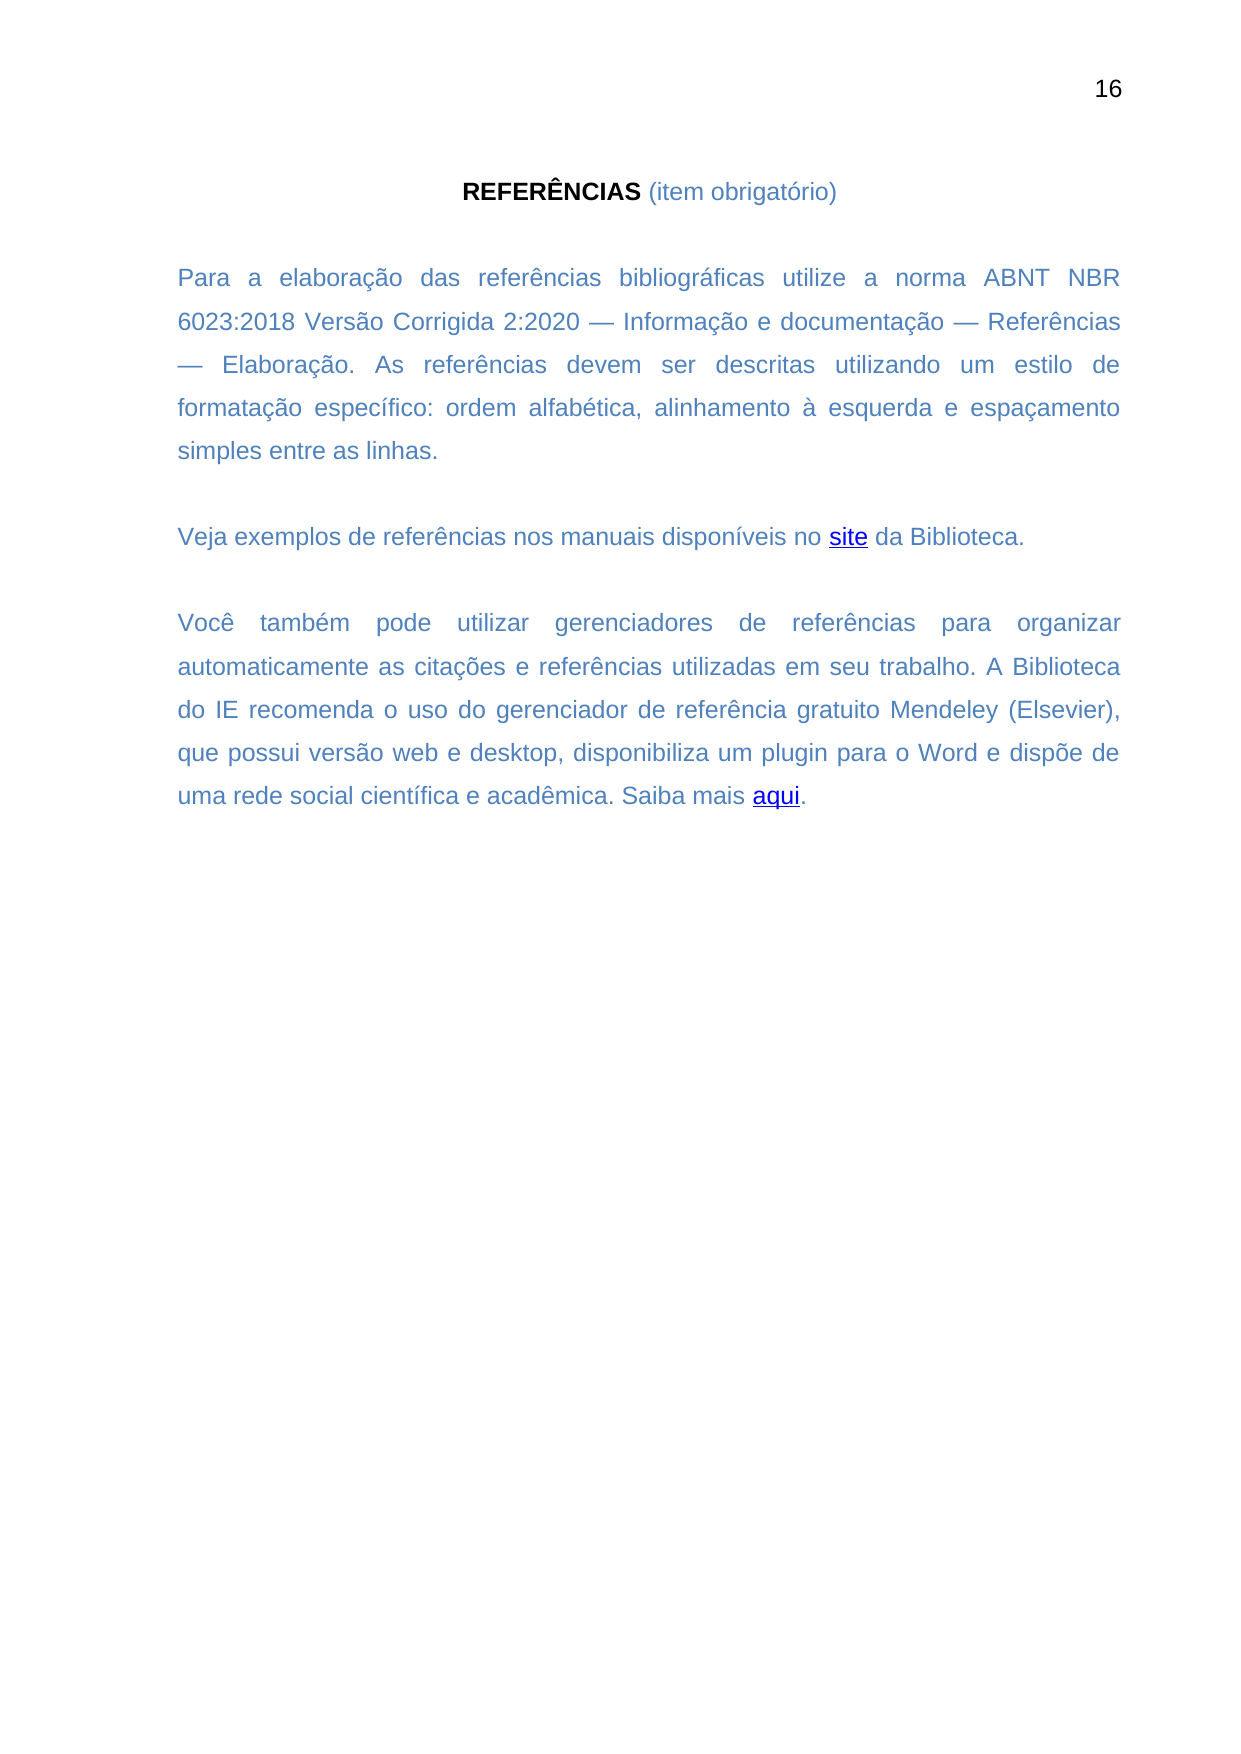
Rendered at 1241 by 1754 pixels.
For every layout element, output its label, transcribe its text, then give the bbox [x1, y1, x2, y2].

text Veja exemplos de referências nos manuais disponíveis no site da Biblioteca. [177, 522, 1122, 551]
text REFERÊNCIAS (item obrigatório) [177, 177, 1122, 206]
text Você também pode utilizar gerenciadores de referências para organizar automaticamente as citações e referências utilizadas em seu trabalho. A Biblioteca do IE recomenda o uso do gerenciador de referência gratuito Mendeley (Elsevier), que possui versão web e desktop, disponibiliza um plugin para o Word e dispõe de uma rede social científica e acadêmica. Saiba mais aqui. [177, 608, 1122, 810]
text Para a elaboração das referências bibliográficas utilize a norma ABNT NBR 6023:2018 Versão Corrigida 2:2020 — Informação e documentação — Referências — Elaboração. As referências devem ser descritas utilizando um estilo de formatação específico: ordem alfabética, alinhamento à esquerda e espaçamento simples entre as linhas. [177, 263, 1122, 465]
